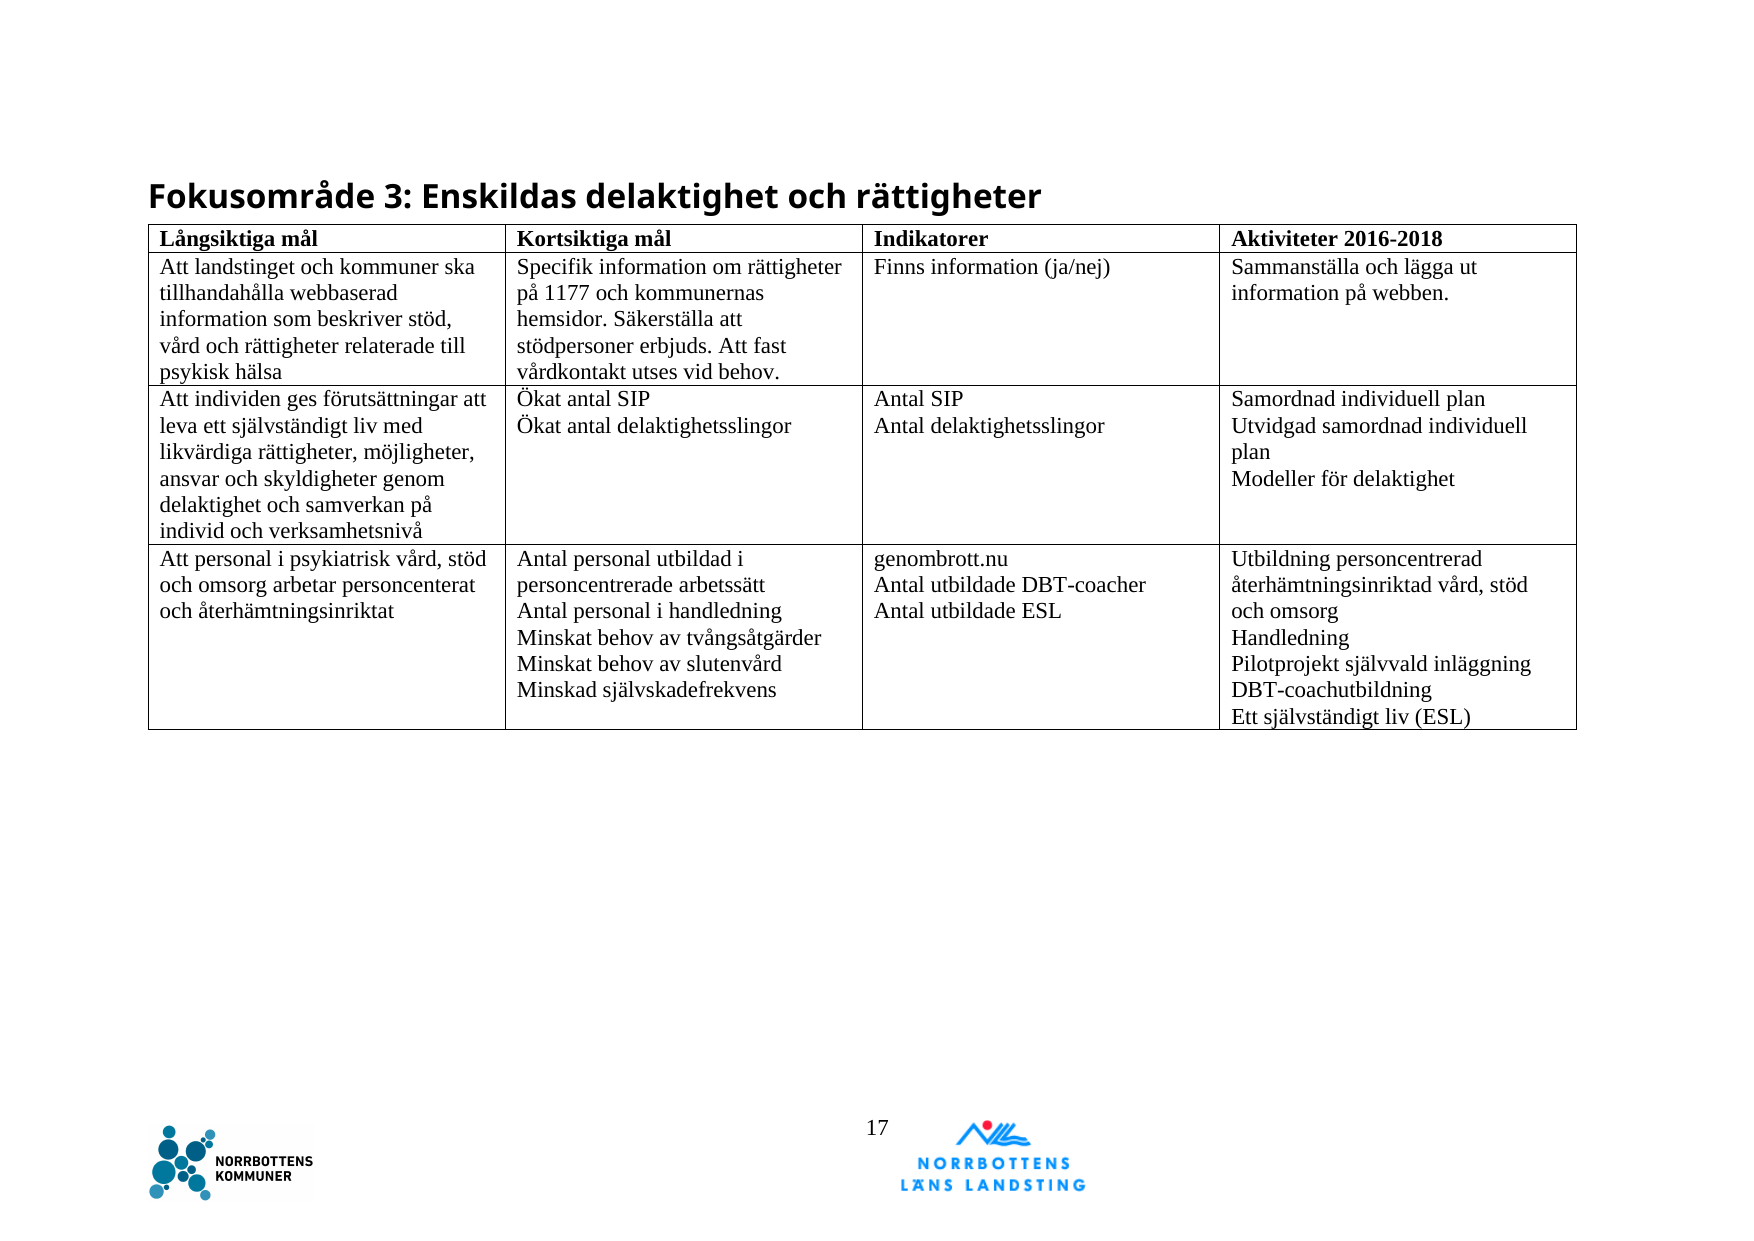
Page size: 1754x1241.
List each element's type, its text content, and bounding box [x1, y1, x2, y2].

table_cell Antal SIP Antal delaktighetsslingor [863, 386, 1219, 544]
table_cell Specifik information om rättigheter på 1177 och kommunernas hemsidor. Säkerställa att stödpersoner erbjuds. Att fast vårdkontakt utses vid behov. [506, 253, 862, 384]
table_header Indikatorer [863, 225, 1219, 252]
table_cell Utbildning personcentrerad återhämtningsinriktad vård, stöd och omsorg Handledning Pilotprojekt självvald inläggning DBT-coachutbildning Ett självständigt liv (ESL) [1220, 545, 1576, 729]
table_header Aktiviteter 2016-2018 [1220, 225, 1576, 252]
picture [901, 1120, 1086, 1192]
table_cell Sammanställa och lägga ut information på webben. [1220, 253, 1576, 384]
table_cell Att landstinget och kommuner ska tillhandahålla webbaserad information som beskriver stöd, vård och rättigheter relaterade till psykisk hälsa [149, 253, 505, 384]
table_header Långsiktiga mål [149, 225, 505, 252]
table_cell Antal personal utbildad i personcentrerade arbetssätt Antal personal i handledning Minskat behov av tvångsåtgärder Minskat behov av slutenvård Minskad självskadefrekvens [506, 545, 862, 729]
table_cell Finns information (ja/nej) [863, 253, 1219, 384]
table_cell Ökat antal SIP Ökat antal delaktighetsslingor [506, 386, 862, 544]
table_cell Att personal i psykiatrisk vård, stöd och omsorg arbetar personcenterat och återhämtningsinriktat [149, 545, 505, 729]
picture [148, 1124, 314, 1202]
table_cell Att individen ges förutsättningar att leva ett självständigt liv med likvärdiga rättigheter, möjligheter, ansvar och skyldigheter genom delaktighet och samverkan på individ och verksamhetsnivå [149, 386, 505, 544]
table_cell genombrott.nu Antal utbildade DBT-coacher Antal utbildade ESL [863, 545, 1219, 729]
subtitle Fokusområde 3: Enskildas delaktighet och rättigheter [148, 173, 1606, 218]
table_header Kortsiktiga mål [506, 225, 862, 252]
table_cell Samordnad individuell plan Utvidgad samordnad individuell plan Modeller för delaktighet [1220, 386, 1576, 544]
